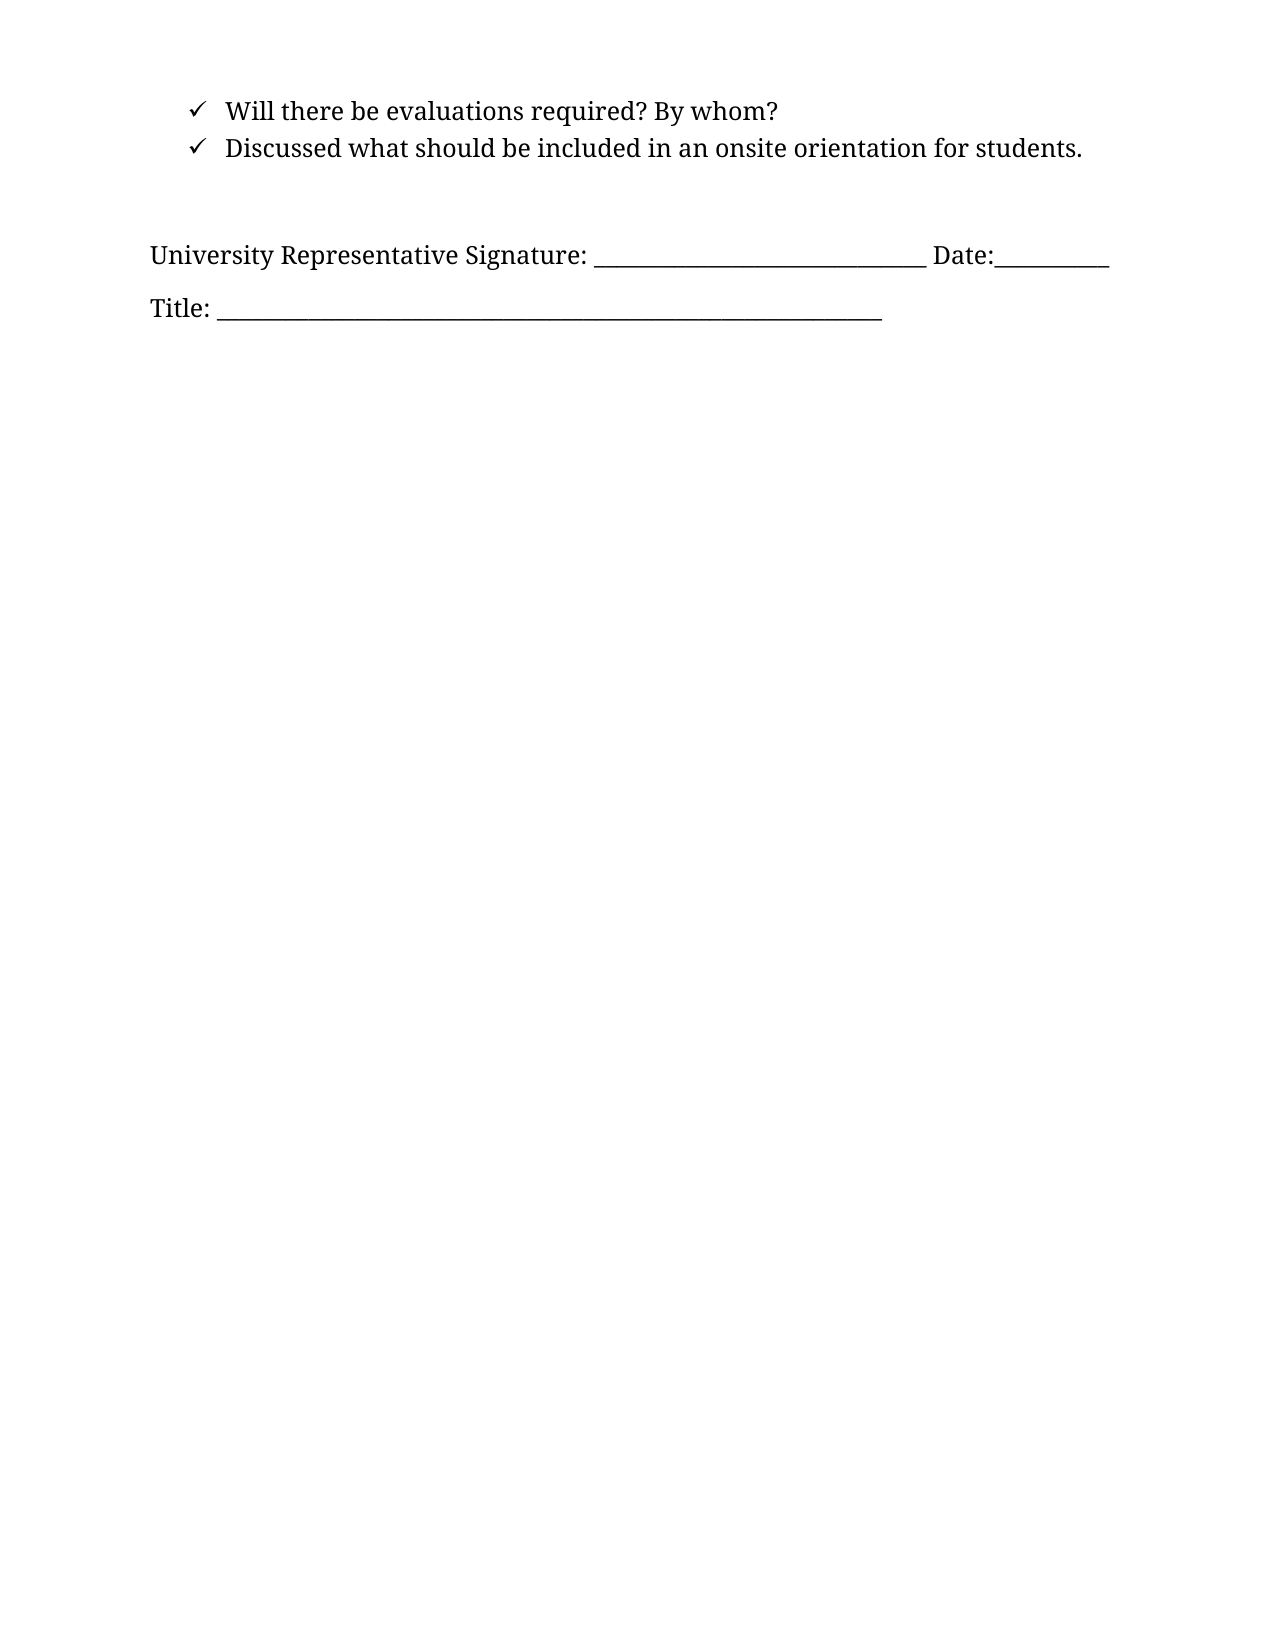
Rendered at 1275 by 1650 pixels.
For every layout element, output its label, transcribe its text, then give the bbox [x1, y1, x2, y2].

text Title: __________________________________________________________ [150, 291, 1125, 325]
text University Representative Signature: _____________________________ Date:__________ [150, 237, 1125, 271]
list Will there be evaluations required? By whom? [187, 94, 1125, 128]
list Discussed what should be included in an onsite orientation for students. [187, 131, 1125, 164]
